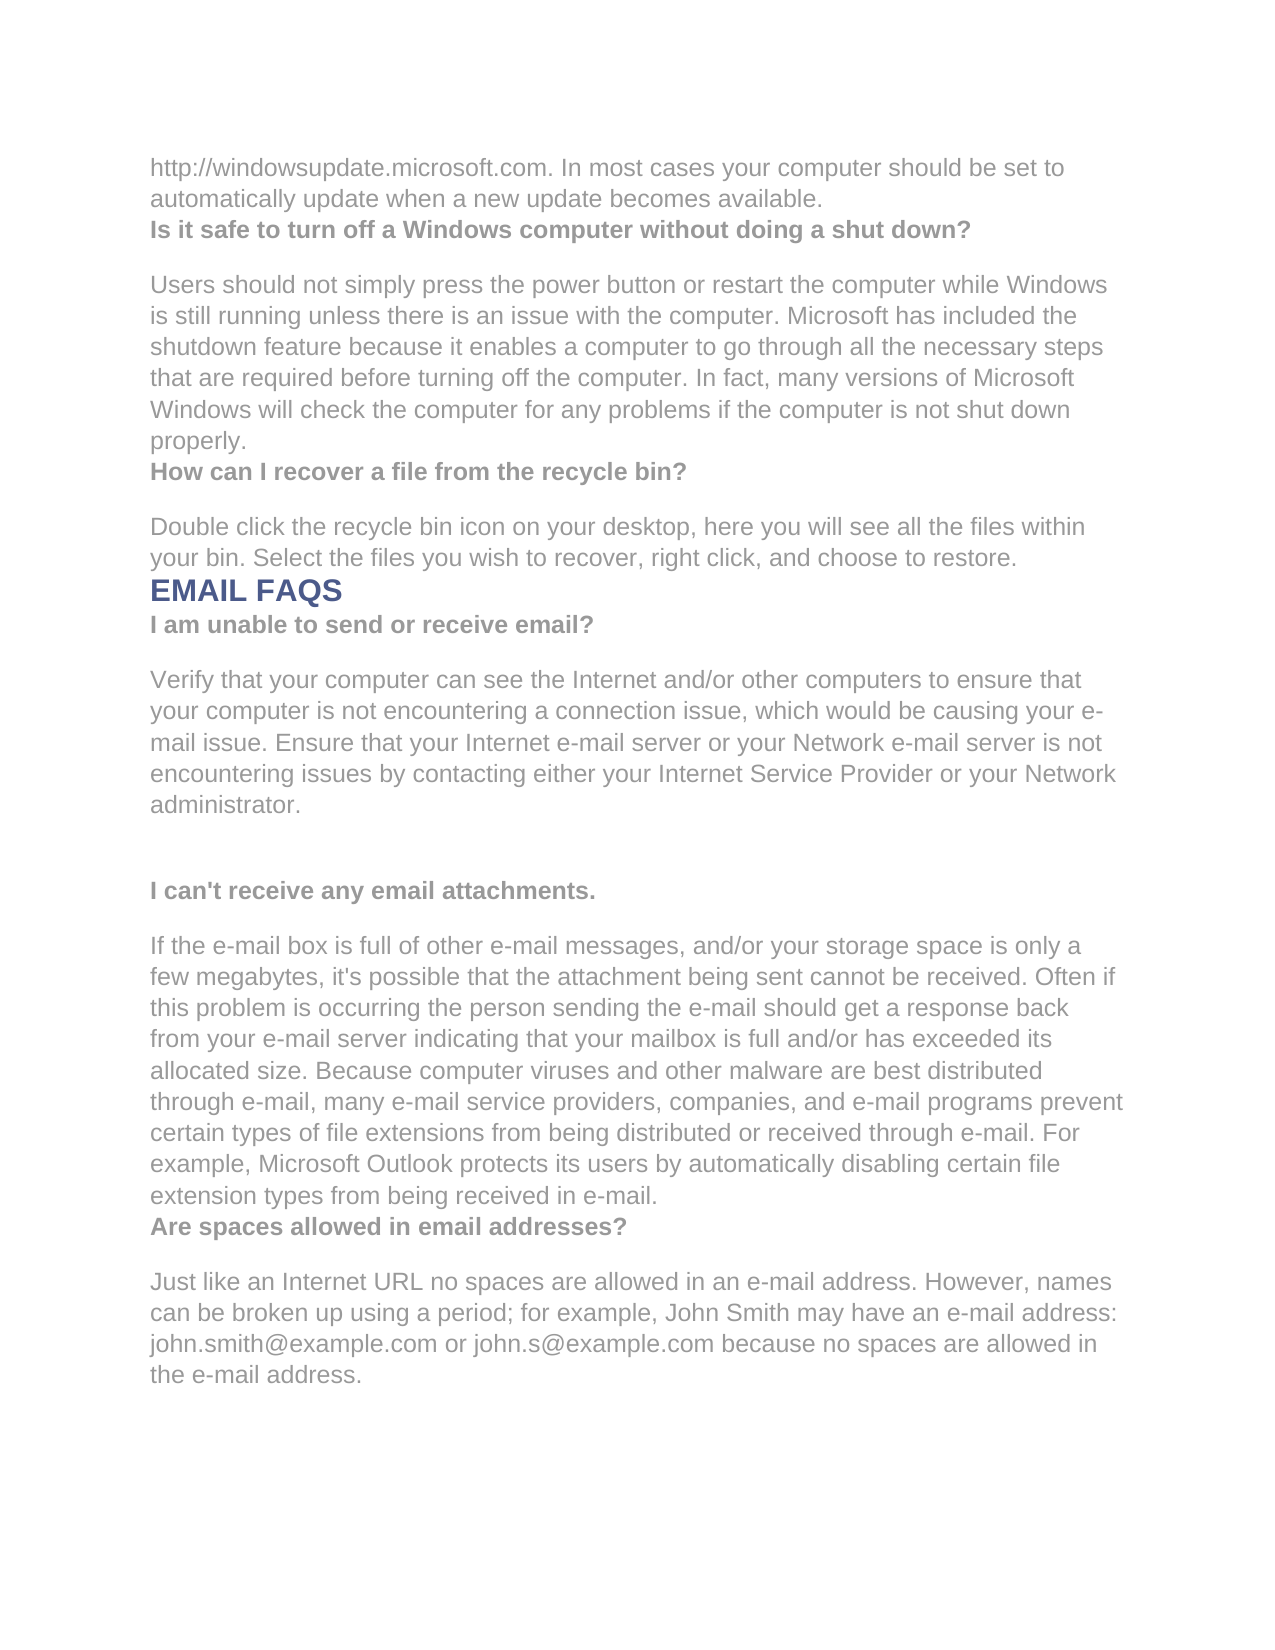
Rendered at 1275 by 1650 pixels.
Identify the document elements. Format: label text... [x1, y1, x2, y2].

text If the e-mail box is full of other e-mail messages, and/or your storage space is only a few megabytes, it's possible that the attachment being sent cannot be received. Often if this problem is occurring the person sending the e-mail should get a response back from your e-mail server indicating that your mailbox is full and/or has exceeded its allocated size. Because computer viruses and other malware are best distributed through e-mail, many e-mail service providers, companies, and e-mail programs prevent certain types of file extensions from being distributed or received through e-mail. For example, Microsoft Outlook protects its users by automatically disabling certain file extension types from being received in e-mail. [150, 928, 1125, 1209]
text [150, 150, 1125, 212]
text I am unable to send or receive email? [150, 608, 1125, 639]
text Verify that your computer can see the Internet and/or other computers to ensure that your computer is not encountering a connection issue, which would be causing your e-mail issue. Ensure that your Internet e-mail server or your Network e-mail server is not encountering issues by contacting either your Internet Service Provider or your Network administrator. [150, 662, 1125, 819]
text EMAIL FAQS [150, 572, 1125, 608]
text Just like an Internet URL no spaces are allowed in an e-mail address. However, names can be broken up using a period; for example, John Smith may have an e-mail address: john.smith@example.com or john.s@example.com because no spaces are allowed in the e-mail address. [150, 1264, 1125, 1389]
text How can I recover a file from the recycle bin? [150, 455, 1125, 486]
text Is it safe to turn off a Windows computer without doing a shut down? [150, 212, 1125, 244]
text I can't receive any email attachments. [150, 873, 1125, 905]
text Users should not simply press the power button or restart the computer while Windows is still running unless there is an issue with the computer. Microsoft has included the shutdown feature because it enables a computer to go through all the necessary steps that are required before turning off the computer. In fact, many versions of Microsoft Windows will check the computer for any problems if the computer is not shut down properly. [150, 267, 1125, 455]
text Are spaces allowed in email addresses? [150, 1209, 1125, 1241]
text Double click the recycle bin icon on your desktop, here you will see all the files within your bin. Select the files you wish to recover, right click, and choose to restore. [150, 509, 1125, 572]
